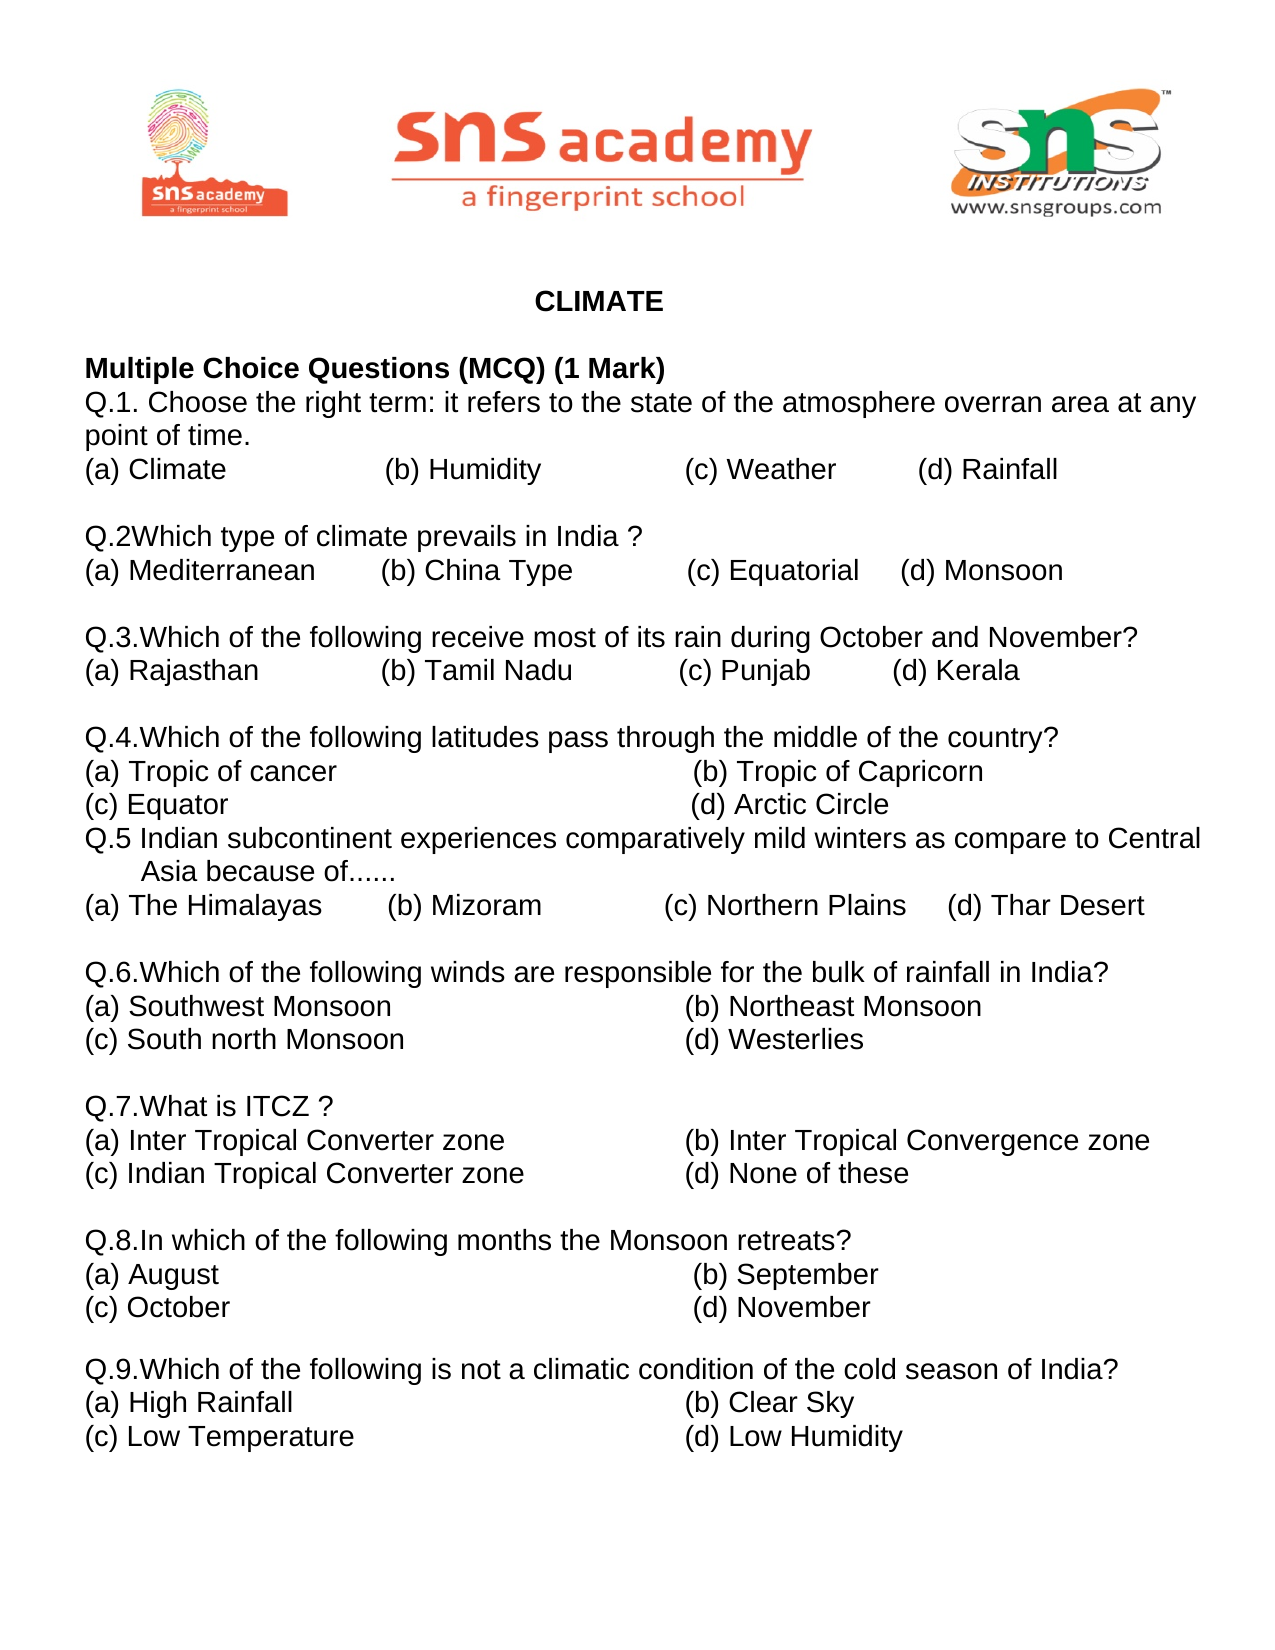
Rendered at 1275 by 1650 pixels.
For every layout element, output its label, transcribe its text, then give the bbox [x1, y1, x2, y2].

text Q.7.What is ITCZ ? [84, 1089, 1209, 1123]
text (a) Inter Tropical Converter zone (b) Inter Tropical Convergence zone [84, 1123, 1209, 1156]
text (a) Tropic of cancer (b) Tropic of Capricorn [84, 754, 1209, 787]
text (a) Climate (b) Humidity (c) Weather (d) Rainfall [84, 452, 1209, 485]
text (c) South north Monsoon (d) Westerlies [84, 1022, 1209, 1056]
text (c) Low Temperature (d) Low Humidity [84, 1419, 1209, 1453]
text (c) October (d) November [84, 1290, 1209, 1324]
text (a) Rajasthan (b) Tamil Nadu (c) Punjab (d) Kerala [84, 653, 1209, 687]
text Q.8.In which of the following months the Monsoon retreats? [84, 1223, 1209, 1257]
text Q.5 Indian subcontinent experiences comparatively mild winters as compare to Central Asia because of...... [84, 821, 1209, 888]
text Q.6.Which of the following winds are responsible for the bulk of rainfall in India? [84, 955, 1209, 988]
text (a) Mediterranean (b) China Type (c) Equatorial (d) Monsoon [84, 552, 1209, 586]
text (a) High Rainfall (b) Clear Sky [84, 1386, 1209, 1419]
text Q.3.Which of the following receive most of its rain during October and November? [84, 619, 1209, 653]
text (c) Equator (d) Arctic Circle [84, 787, 1209, 821]
text (c) Indian Tropical Converter zone (d) None of these [84, 1156, 1209, 1190]
text Q.2Which type of climate prevails in India ? [84, 519, 1209, 552]
text (a) Southwest Monsoon (b) Northeast Monsoon [84, 988, 1209, 1022]
text CLIMATE [459, 284, 1209, 318]
text (a) The Himalayas (b) Mizoram (c) Northern Plains (d) Thar Desert [84, 888, 1209, 921]
text Q.1. Choose the right term: it refers to the state of the atmosphere overran area at any point of time. [84, 385, 1209, 452]
text Q.9.Which of the following is not a climatic condition of the cold season of India? [84, 1352, 1209, 1386]
text (a) August (b) September [84, 1257, 1209, 1290]
text Multiple Choice Questions (MCQ) (1 Mark) [84, 351, 1209, 385]
text Q.4.Which of the following latitudes pass through the middle of the country? [84, 720, 1209, 754]
picture [132, 79, 1175, 221]
